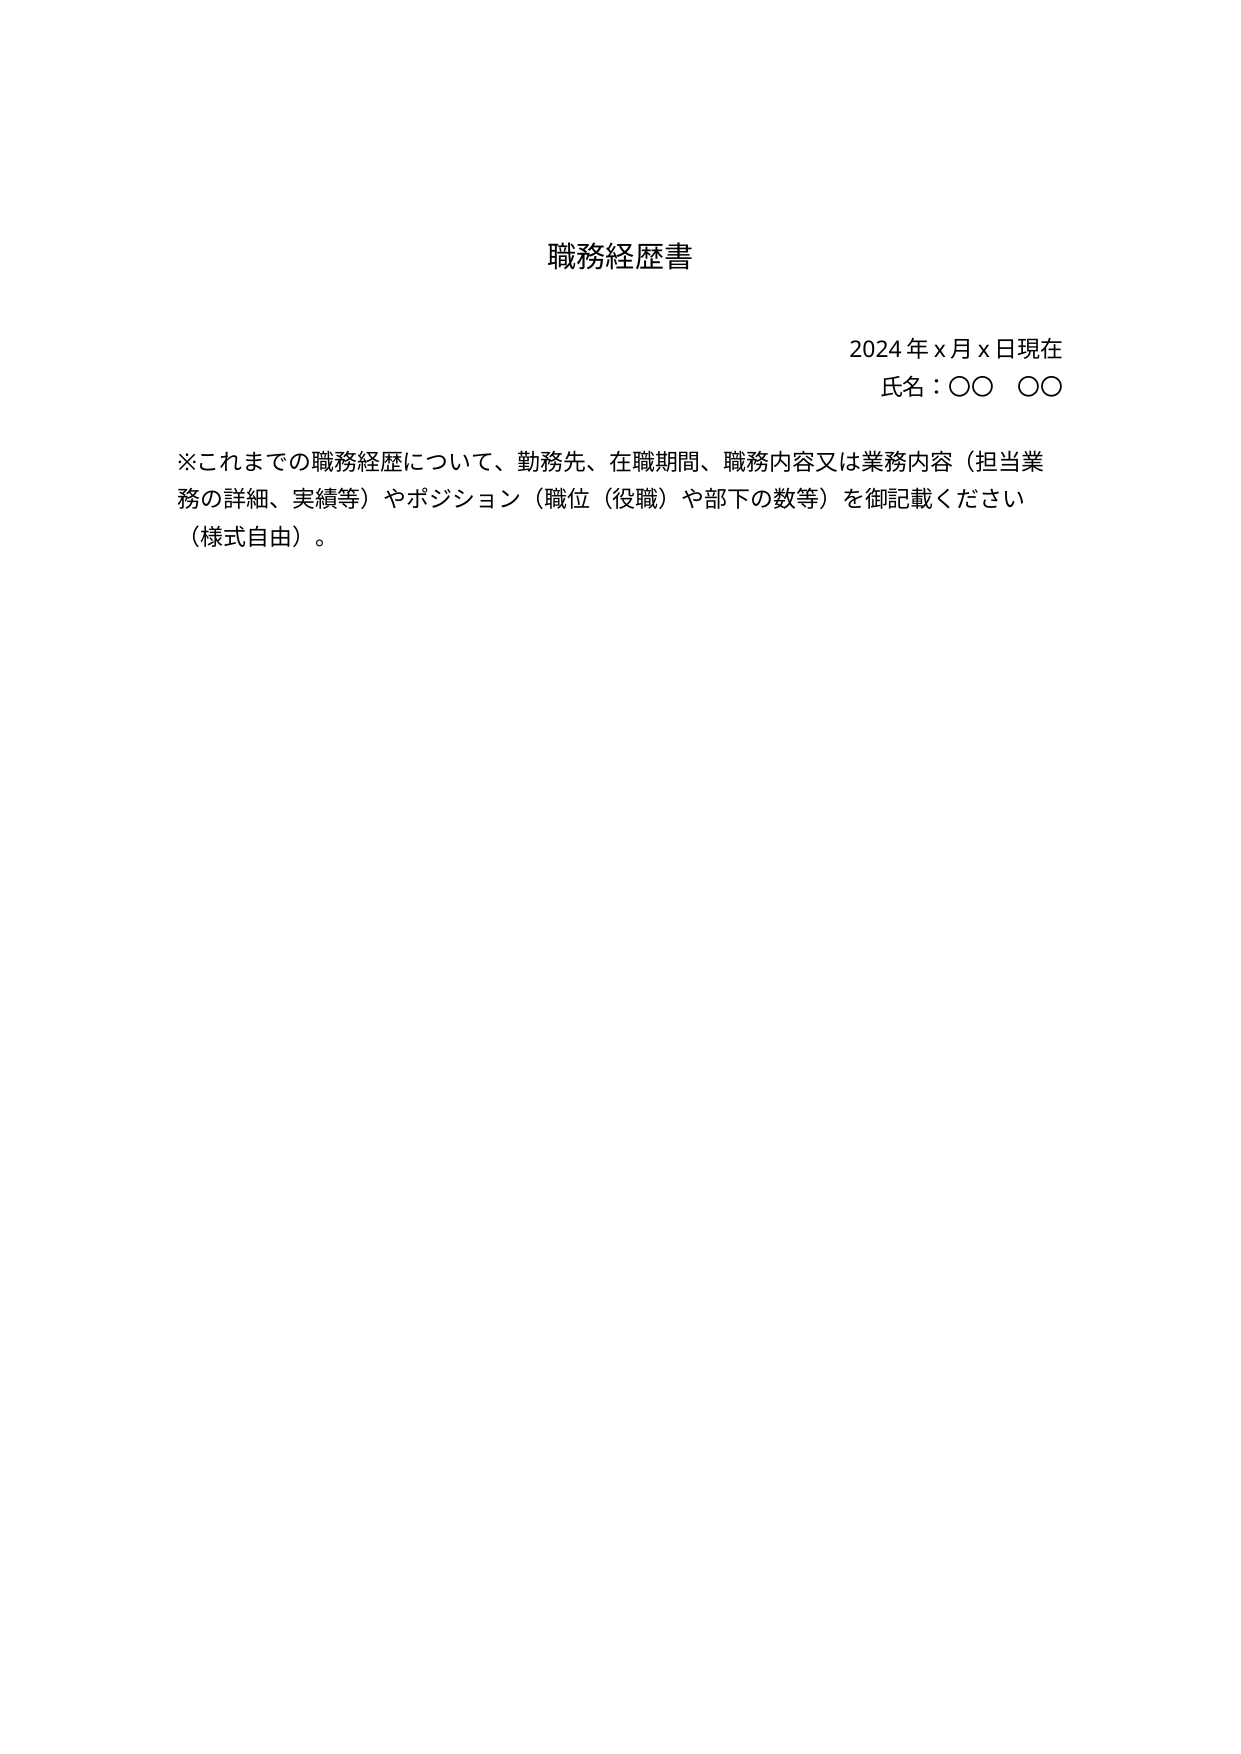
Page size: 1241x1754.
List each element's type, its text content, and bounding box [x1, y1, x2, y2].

text 2024年x月x日現在 [177, 329, 1063, 367]
text 氏名：〇〇 〇〇 [177, 367, 1063, 404]
text ※これまでの職務経歴について、勤務先、在職期間、職務内容又は業務内容（担当業務の詳細、実績等）やポジション（職位（役職）や部下の数等）を御記載ください（様式自由）。 [177, 442, 1063, 554]
text 職務経歴書 [177, 217, 1063, 292]
